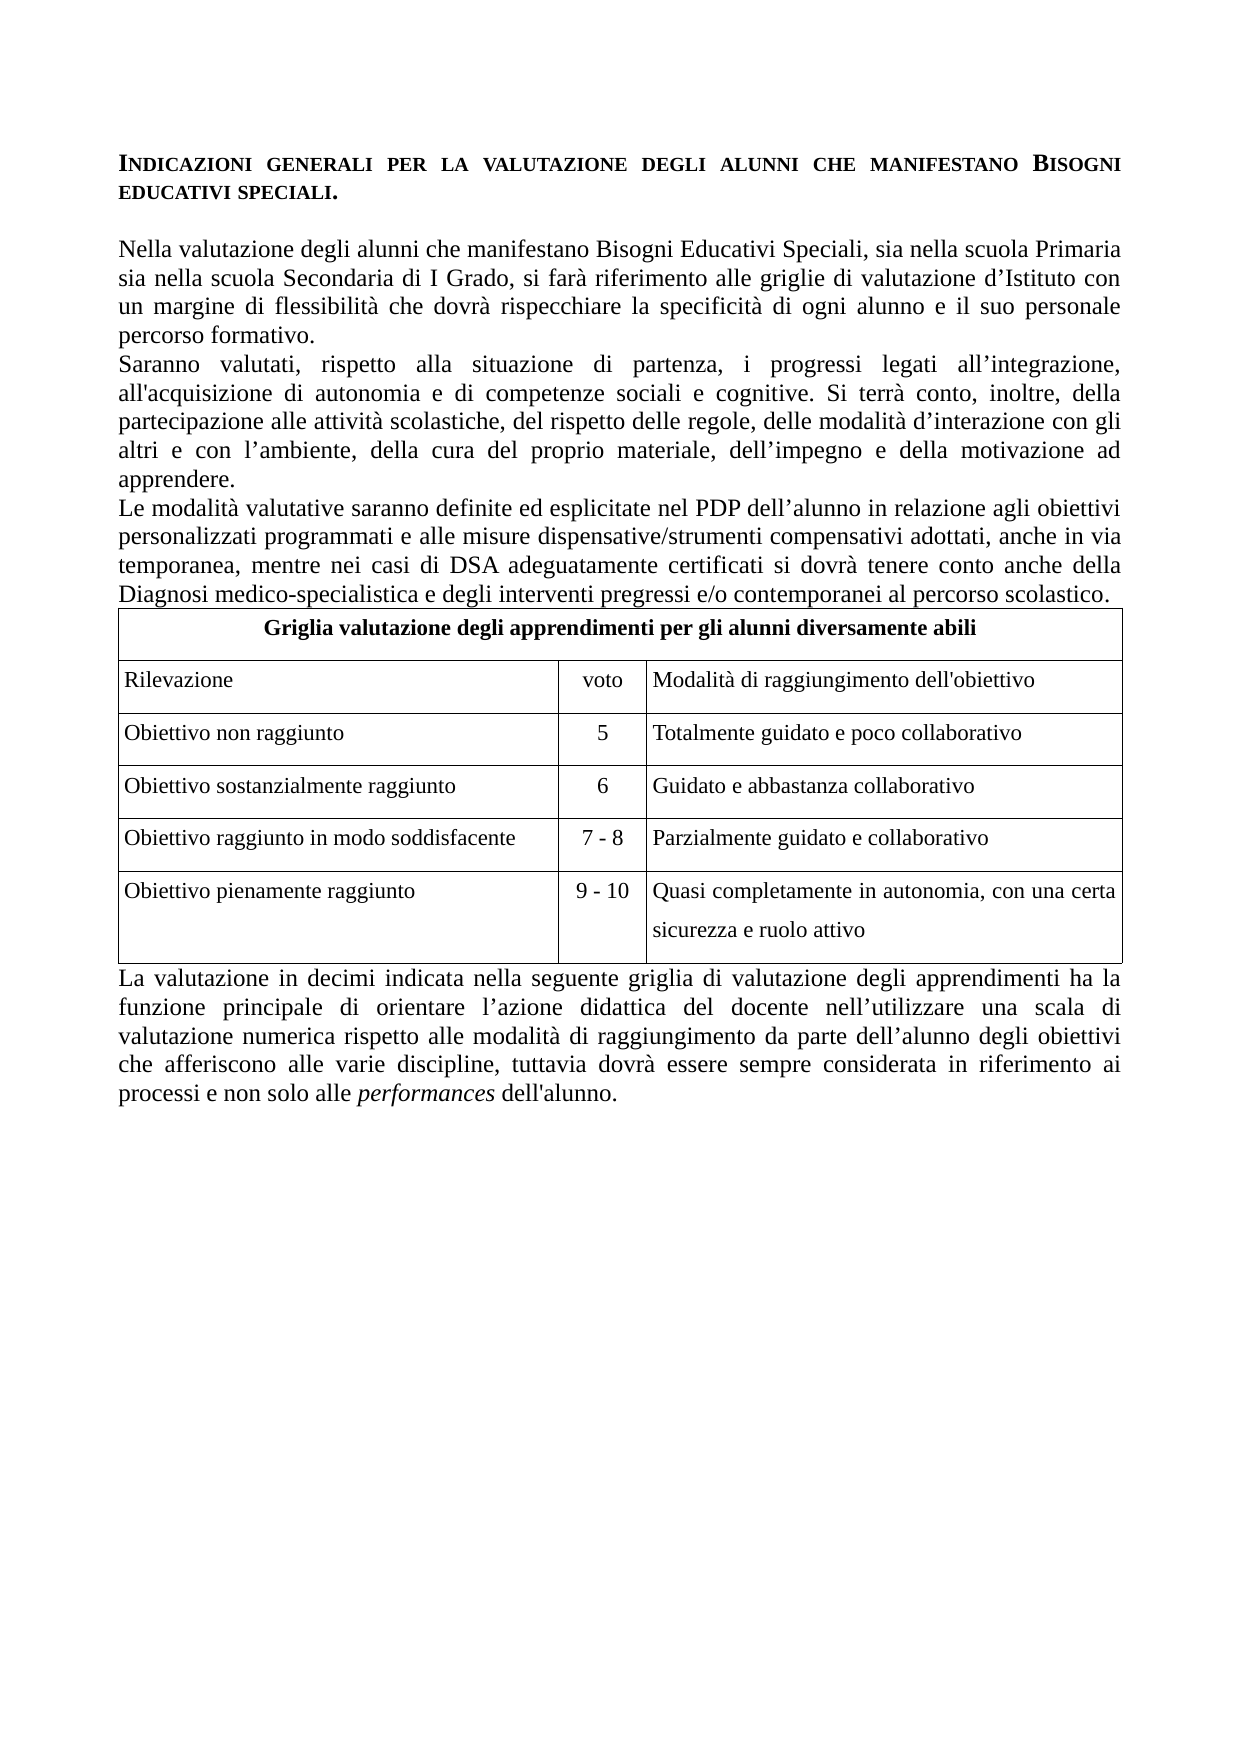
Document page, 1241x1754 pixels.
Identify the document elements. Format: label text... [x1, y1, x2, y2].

table_cell Obiettivo pienamente raggiunto [119, 872, 558, 963]
text Saranno valutati, rispetto alla situazione di partenza, i progressi legati all’integrazione, all'acquisizione di autonomia e di competenze sociali e cognitive. Si terrà conto, inoltre, della partecipazione alle attività scolastiche, del rispetto delle regole, delle modalità d’interazione con gli altri e con l’ambiente, della cura del proprio materiale, dell’impegno e della motivazione ad apprendere. [118, 349, 1122, 493]
table_cell Obiettivo raggiunto in modo soddisfacente [119, 819, 558, 871]
text Nella valutazione degli alunni che manifestano Bisogni Educativi Speciali, sia nella scuola Primaria sia nella scuola Secondaria di I Grado, si farà riferimento alle griglie di valutazione d’Istituto con un margine di flessibilità che dovrà rispecchiare la specificità di ogni alunno e il suo personale percorso formativo. [118, 234, 1122, 349]
text La valutazione in decimi indicata nella seguente griglia di valutazione degli apprendimenti ha la funzione principale di orientare l’azione didattica del docente nell’utilizzare una scala di valutazione numerica rispetto alle modalità di raggiungimento da parte dell’alunno degli obiettivi che afferiscono alle varie discipline, tuttavia dovrà essere sempre considerata in riferimento ai processi e non solo alle performances dell'alunno. [118, 964, 1122, 1107]
table_cell Quasi completamente in autonomia, con una certa sicurezza e ruolo attivo [647, 872, 1122, 963]
table_cell 7 - 8 [559, 819, 646, 871]
table_cell Guidato e abbastanza collaborativo [647, 766, 1122, 818]
table_cell Rilevazione [119, 661, 558, 713]
table_header Griglia valutazione degli apprendimenti per gli alunni diversamente abili [119, 609, 1122, 660]
text Le modalità valutative saranno definite ed esplicitate nel PDP dell’alunno in relazione agli obiettivi personalizzati programmati e alle misure dispensative/strumenti compensativi adottati, anche in via temporanea, mentre nei casi di DSA adeguatamente certificati si dovrà tenere conto anche della Diagnosi medico-specialistica e degli interventi pregressi e/o contemporanei al percorso scolastico. [118, 493, 1122, 608]
table_cell Obiettivo sostanzialmente raggiunto [119, 766, 558, 818]
table_cell 9 - 10 [559, 872, 646, 963]
table_cell Modalità di raggiungimento dell'obiettivo [647, 661, 1122, 713]
table_cell Totalmente guidato e poco collaborativo [647, 714, 1122, 765]
text Indicazioni generali per la valutazione degli alunni che manifestano Bisogni educativi speciali. [118, 148, 1122, 205]
table_cell voto [559, 661, 646, 713]
table_cell Obiettivo non raggiunto [119, 714, 558, 765]
table_cell 6 [559, 766, 646, 818]
table_cell Parzialmente guidato e collaborativo [647, 819, 1122, 871]
table_cell 5 [559, 714, 646, 765]
